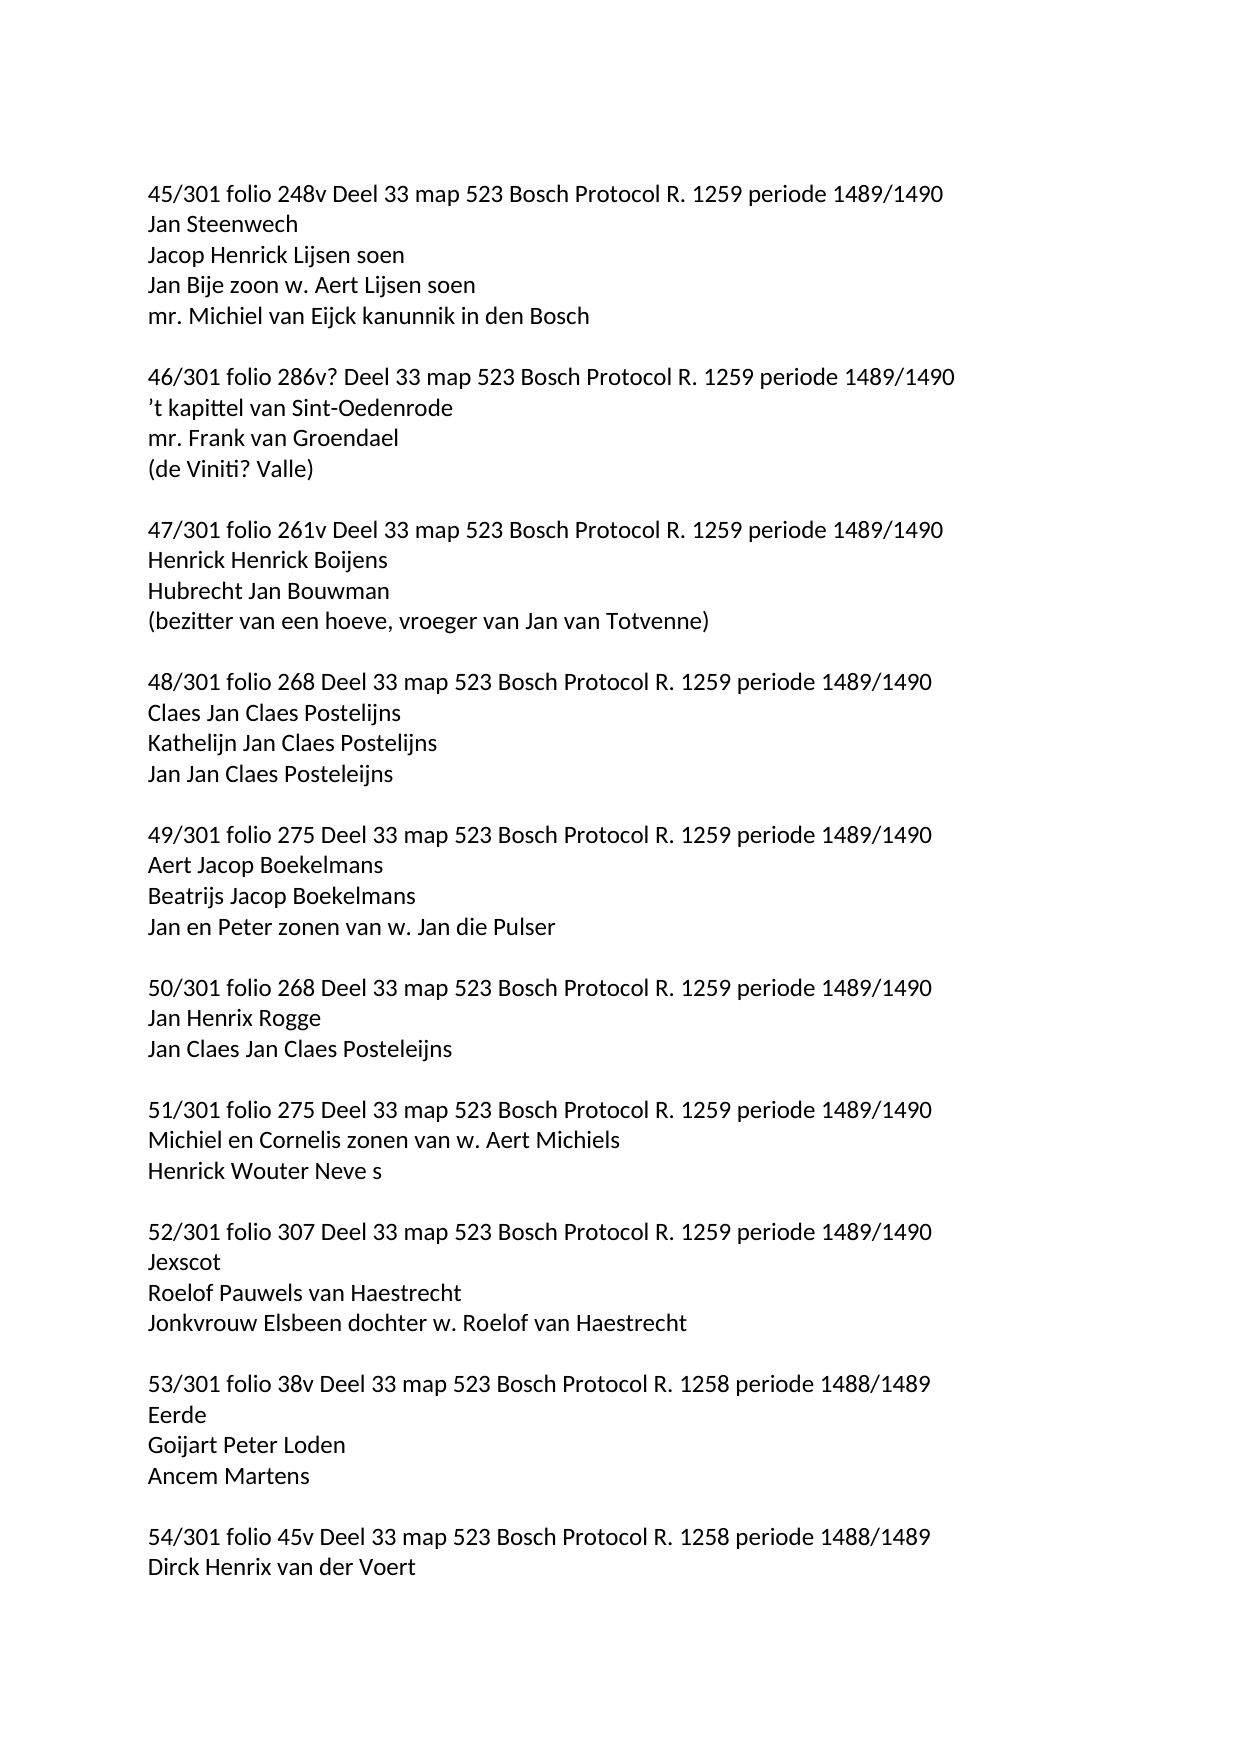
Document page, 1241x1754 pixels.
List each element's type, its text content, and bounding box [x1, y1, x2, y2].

text Goijart Peter Loden [148, 1429, 1093, 1460]
text 53/301 folio 38v Deel 33 map 523 Bosch Protocol R. 1258 periode 1488/1489 [148, 1368, 1093, 1399]
text 54/301 folio 45v Deel 33 map 523 Bosch Protocol R. 1258 periode 1488/1489 [148, 1521, 1093, 1552]
text 52/301 folio 307 Deel 33 map 523 Bosch Protocol R. 1259 periode 1489/1490 [148, 1216, 1093, 1246]
text Jan Jan Claes Posteleijns [148, 758, 1093, 788]
text Hubrecht Jan Bouwman [148, 575, 1093, 605]
text Jan Bije zoon w. Aert Lijsen soen [148, 270, 1093, 300]
text (de Viniti? Valle) [148, 453, 1093, 483]
text ’t kapittel van Sint-Oedenrode [148, 392, 1093, 422]
text Claes Jan Claes Postelijns [148, 697, 1093, 727]
text 49/301 folio 275 Deel 33 map 523 Bosch Protocol R. 1259 periode 1489/1490 [148, 819, 1093, 849]
text Beatrijs Jacop Boekelmans [148, 880, 1093, 911]
text Dirck Henrix van der Voert [148, 1552, 1093, 1582]
text Ancem Martens [148, 1460, 1093, 1491]
text mr. Michiel van Eijck kanunnik in den Bosch [148, 300, 1093, 331]
text Roelof Pauwels van Haestrecht [148, 1277, 1093, 1307]
text mr. Frank van Groendael [148, 422, 1093, 453]
text Henrick Wouter Neve s [148, 1155, 1093, 1185]
text Michiel en Cornelis zonen van w. Aert Michiels [148, 1124, 1093, 1155]
text Jan en Peter zonen van w. Jan die Pulser [148, 911, 1093, 941]
text 47/301 folio 261v Deel 33 map 523 Bosch Protocol R. 1259 periode 1489/1490 [148, 514, 1093, 544]
text (bezitter van een hoeve, vroeger van Jan van Totvenne) [148, 605, 1093, 636]
text 45/301 folio 248v Deel 33 map 523 Bosch Protocol R. 1259 periode 1489/1490 [148, 178, 1093, 209]
text Jan Steenwech [148, 209, 1093, 239]
text 50/301 folio 268 Deel 33 map 523 Bosch Protocol R. 1259 periode 1489/1490 [148, 972, 1093, 1002]
text Henrick Henrick Boijens [148, 544, 1093, 575]
text 48/301 folio 268 Deel 33 map 523 Bosch Protocol R. 1259 periode 1489/1490 [148, 666, 1093, 697]
text Jan Claes Jan Claes Posteleijns [148, 1033, 1093, 1063]
text 46/301 folio 286v? Deel 33 map 523 Bosch Protocol R. 1259 periode 1489/1490 [148, 361, 1093, 392]
text Aert Jacop Boekelmans [148, 849, 1093, 880]
text Kathelijn Jan Claes Postelijns [148, 727, 1093, 758]
text Eerde [148, 1399, 1093, 1429]
text 51/301 folio 275 Deel 33 map 523 Bosch Protocol R. 1259 periode 1489/1490 [148, 1094, 1093, 1124]
text Jonkvrouw Elsbeen dochter w. Roelof van Haestrecht [148, 1307, 1093, 1338]
text Jacop Henrick Lijsen soen [148, 239, 1093, 270]
text Jexscot [148, 1246, 1093, 1277]
text Jan Henrix Rogge [148, 1002, 1093, 1033]
